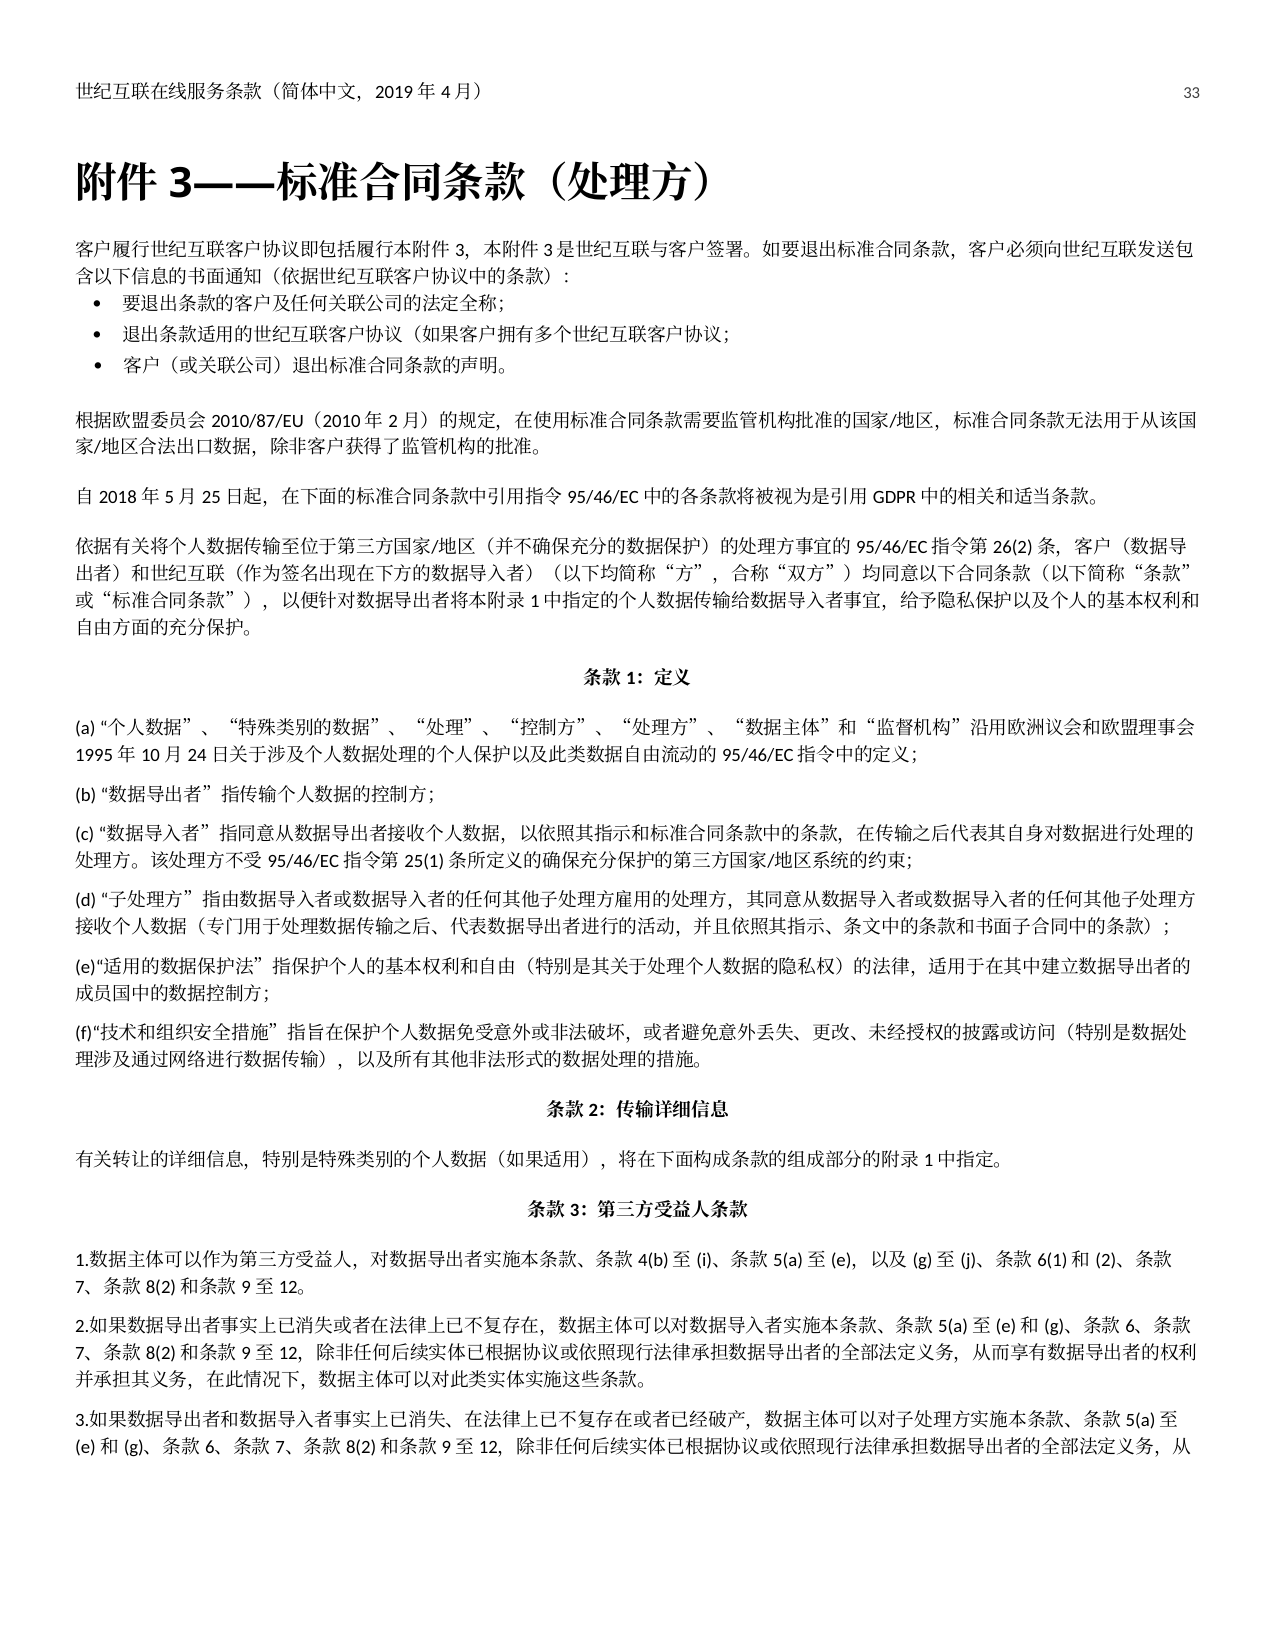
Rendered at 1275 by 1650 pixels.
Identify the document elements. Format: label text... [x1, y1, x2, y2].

subtitle 附件 3——标准合同条款（处理方） [75, 150, 1200, 210]
list 根据欧盟委员会 2010/87/EU（2010 年 2 月）的规定，在使用标准合同条款需要监管机构批准的国家/地区，标准合同条款无法用于从该国家/地区合法出口数据，除非客户获得了监管机构的批准。 [75, 405, 1200, 459]
list 1.数据主体可以作为第三方受益人，对数据导出者实施本条款、条款 4(b) 至 (i)、条款 5(a) 至 (e)，以及 (g) 至 (j)、条款 6(1) 和 (2)、条款 7、条款 8(2) 和条款 9 至 12。 [75, 1245, 1200, 1299]
list 要退出条款的客户及任何关联公司的法定全称； [94, 289, 1211, 316]
list (b) “数据导出者”指传输个人数据的控制方； [75, 779, 1200, 806]
list 客户（或关联公司）退出标准合同条款的声明。 [94, 351, 1211, 378]
list 依据有关将个人数据传输至位于第三方国家/地区（并不确保充分的数据保护）的处理方事宜的 95/46/EC 指令第 26(2) 条，客户（数据导出者）和世纪互联（作为签名出现在下方的数据导入者）（以下均简称“方”，合称“双方”）均同意以下合同条款（以下简称“条款”或“标准合同条款”），以便针对数据导出者将本附录 1 中指定的个人数据传输给数据导入者事宜，给予隐私保护以及个人的基本权利和自由方面的充分保护。 [75, 532, 1200, 640]
list (d) “子处理方”指由数据导入者或数据导入者的任何其他子处理方雇用的处理方，其同意从数据导入者或数据导入者的任何其他子处理方接收个人数据（专门用于处理数据传输之后、代表数据导出者进行的活动，并且依照其指示、条文中的条款和书面子合同中的条款）； [75, 885, 1200, 939]
list (a) “个人数据”、“特殊类别的数据”、“处理”、“控制方”、“处理方”、“数据主体”和“监督机构”沿用欧洲议会和欧盟理事会 1995 年 10 月 24 日关于涉及个人数据处理的个人保护以及此类数据自由流动的 95/46/EC 指令中的定义； [75, 713, 1200, 767]
list 退出条款适用的世纪互联客户协议（如果客户拥有多个世纪互联客户协议； [94, 320, 1211, 347]
list 有关转让的详细信息，特别是特殊类别的个人数据（如果适用），将在下面构成条款的组成部分的附录 1 中指定。 [75, 1145, 1200, 1172]
list 2.如果数据导出者事实上已消失或者在法律上已不复存在，数据主体可以对数据导入者实施本条款、条款 5(a) 至 (e) 和 (g)、条款 6、条款 7、条款 8(2) 和条款 9 至 12，除非任何后续实体已根据协议或依照现行法律承担数据导出者的全部法定义务，从而享有数据导出者的权利并承担其义务，在此情况下，数据主体可以对此类实体实施这些条款。 [75, 1311, 1200, 1392]
list (e)“适用的数据保护法”指保护个人的基本权利和自由（特别是其关于处理个人数据的隐私权）的法律，适用于在其中建立数据导出者的成员国中的数据控制方； [75, 952, 1200, 1006]
list (f)“技术和组织安全措施”指旨在保护个人数据免受意外或非法破坏，或者避免意外丢失、更改、未经授权的披露或访问（特别是数据处理涉及通过网络进行数据传输），以及所有其他非法形式的数据处理的措施。 [75, 1018, 1200, 1072]
list (c) “数据导入者”指同意从数据导出者接收个人数据，以依照其指示和标准合同条款中的条款，在传输之后代表其自身对数据进行处理的处理方。该处理方不受 95/46/EC 指令第 25(1) 条所定义的确保充分保护的第三方国家/地区系统的约束； [75, 819, 1200, 873]
list 客户履行世纪互联客户协议即包括履行本附件 3，本附件3是世纪互联与客户签署。如要退出标准合同条款，客户必须向世纪互联发送包含以下信息的书面通知（依据世纪互联客户协议中的条款）： [75, 235, 1200, 289]
list 条款 2：传输详细信息 [75, 1095, 1200, 1122]
list 自 2018 年 5 月 25 日起，在下面的标准合同条款中引用指令 95/46/EC 中的各条款将被视为是引用 GDPR 中的相关和适当条款。 [75, 482, 1200, 509]
list 条款 3：第三方受益人条款 [75, 1195, 1200, 1222]
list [75, 1405, 1200, 1459]
list 条款 1：定义 [75, 663, 1200, 690]
